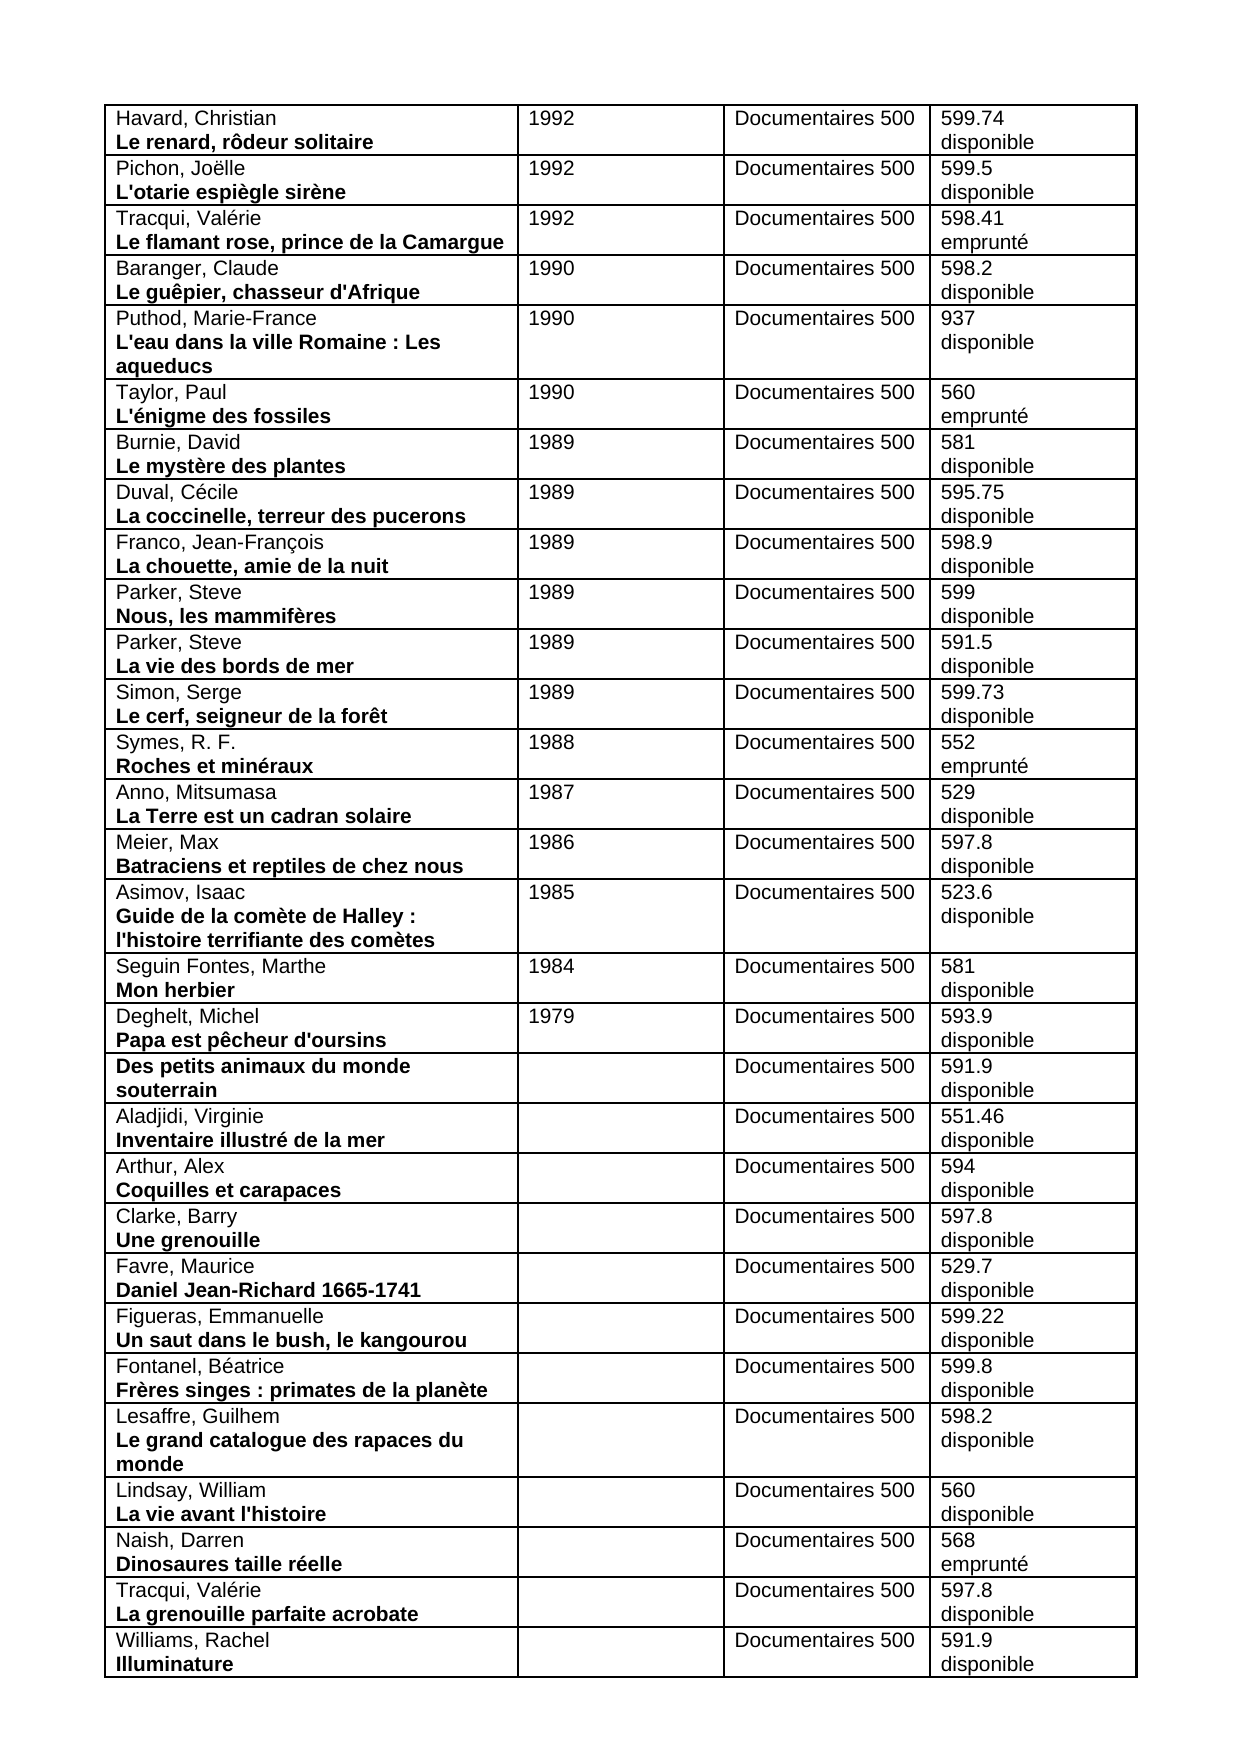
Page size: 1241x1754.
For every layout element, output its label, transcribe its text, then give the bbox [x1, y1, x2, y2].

table_cell 551.46 disponible [931, 1104, 1135, 1152]
table_cell 594 disponible [931, 1154, 1135, 1202]
table_cell [519, 1304, 723, 1352]
table_cell 568 emprunté [931, 1528, 1135, 1576]
table_cell Pichon, Joëlle L'otarie espiègle sirène [106, 156, 517, 204]
table_cell Documentaires 500 [725, 156, 929, 204]
table_cell Documentaires 500 [725, 380, 929, 428]
table_cell Documentaires 500 [725, 106, 929, 154]
table_cell Documentaires 500 [725, 1254, 929, 1302]
table_cell 598.2 disponible [931, 256, 1135, 304]
table_cell Aladjidi, Virginie Inventaire illustré de la mer [106, 1104, 517, 1152]
table_cell 1989 [519, 480, 723, 528]
table_cell Documentaires 500 [725, 1204, 929, 1252]
table_cell 1986 [519, 830, 723, 878]
table_cell 1989 [519, 630, 723, 678]
table_cell Baranger, Claude Le guêpier, chasseur d'Afrique [106, 256, 517, 304]
table_cell Havard, Christian Le renard, rôdeur solitaire [106, 106, 517, 154]
table_cell Taylor, Paul L'énigme des fossiles [106, 380, 517, 428]
table_cell 599.8 disponible [931, 1354, 1135, 1402]
table_cell 1985 [519, 880, 723, 952]
table_cell Parker, Steve La vie des bords de mer [106, 630, 517, 678]
table_cell [519, 1254, 723, 1302]
table_cell Figueras, Emmanuelle Un saut dans le bush, le kangourou [106, 1304, 517, 1352]
table_cell Fontanel, Béatrice Frères singes : primates de la planète [106, 1354, 517, 1402]
table_cell 593.9 disponible [931, 1004, 1135, 1052]
table_cell Documentaires 500 [725, 1004, 929, 1052]
table_cell Documentaires 500 [725, 880, 929, 952]
table_cell Lindsay, William La vie avant l'histoire [106, 1478, 517, 1526]
table_cell 1979 [519, 1004, 723, 1052]
table_cell Documentaires 500 [725, 206, 929, 254]
table_cell Asimov, Isaac Guide de la comète de Halley : l'histoire terrifiante des comètes [106, 880, 517, 952]
table_cell 599.74 disponible [931, 106, 1135, 154]
table_cell Documentaires 500 [725, 1154, 929, 1202]
table_cell 1990 [519, 306, 723, 378]
table_cell [519, 1054, 723, 1102]
table_cell Des petits animaux du monde souterrain [106, 1054, 517, 1102]
table_cell Simon, Serge Le cerf, seigneur de la forêt [106, 680, 517, 728]
table_cell 1990 [519, 256, 723, 304]
table_cell Documentaires 500 [725, 256, 929, 304]
table_cell 1989 [519, 430, 723, 478]
table_cell [519, 1204, 723, 1252]
table_cell Documentaires 500 [725, 830, 929, 878]
table_cell 599.73 disponible [931, 680, 1135, 728]
table_cell Documentaires 500 [725, 1478, 929, 1526]
table_cell Puthod, Marie-France L'eau dans la ville Romaine : Les aqueducs [106, 306, 517, 378]
table_cell [519, 1354, 723, 1402]
table_cell Favre, Maurice Daniel Jean-Richard 1665-1741 [106, 1254, 517, 1302]
table_cell Documentaires 500 [725, 630, 929, 678]
table_cell 1987 [519, 780, 723, 828]
table_cell [519, 1104, 723, 1152]
table_cell 599.5 disponible [931, 156, 1135, 204]
table_cell 598.9 disponible [931, 530, 1135, 578]
table_cell Seguin Fontes, Marthe Mon herbier [106, 954, 517, 1002]
table_cell 597.8 disponible [931, 1204, 1135, 1252]
table_cell Documentaires 500 [725, 430, 929, 478]
table_cell Tracqui, Valérie La grenouille parfaite acrobate [106, 1578, 517, 1626]
table_cell 523.6 disponible [931, 880, 1135, 952]
table_cell Symes, R. F. Roches et minéraux [106, 730, 517, 778]
table_cell Clarke, Barry Une grenouille [106, 1204, 517, 1252]
table_cell 598.2 disponible [931, 1404, 1135, 1476]
table_cell [519, 1404, 723, 1476]
table_cell 591.5 disponible [931, 630, 1135, 678]
table_cell Tracqui, Valérie Le flamant rose, prince de la Camargue [106, 206, 517, 254]
table_cell 529 disponible [931, 780, 1135, 828]
table_cell Anno, Mitsumasa La Terre est un cadran solaire [106, 780, 517, 828]
table_cell 1990 [519, 380, 723, 428]
table_cell 560 emprunté [931, 380, 1135, 428]
table_cell 591.9 disponible [931, 1628, 1135, 1676]
table_cell Documentaires 500 [725, 306, 929, 378]
table_cell 599.22 disponible [931, 1304, 1135, 1352]
table_cell 599 disponible [931, 580, 1135, 628]
table_cell Documentaires 500 [725, 780, 929, 828]
table_cell Documentaires 500 [725, 580, 929, 628]
table_cell Williams, Rachel Illuminature [106, 1628, 517, 1676]
table_cell 581 disponible [931, 430, 1135, 478]
table_cell 597.8 disponible [931, 830, 1135, 878]
table_cell 529.7 disponible [931, 1254, 1135, 1302]
table_cell 591.9 disponible [931, 1054, 1135, 1102]
table_cell 1988 [519, 730, 723, 778]
table_cell 581 disponible [931, 954, 1135, 1002]
table_cell Documentaires 500 [725, 1578, 929, 1626]
table_cell Documentaires 500 [725, 1628, 929, 1676]
table_cell Documentaires 500 [725, 480, 929, 528]
table_cell Documentaires 500 [725, 1104, 929, 1152]
table_cell [519, 1528, 723, 1576]
table_cell Documentaires 500 [725, 530, 929, 578]
table_cell Documentaires 500 [725, 1304, 929, 1352]
table_cell 595.75 disponible [931, 480, 1135, 528]
table_cell 552 emprunté [931, 730, 1135, 778]
table_cell 1992 [519, 156, 723, 204]
table_cell Burnie, David Le mystère des plantes [106, 430, 517, 478]
table_cell Parker, Steve Nous, les mammifères [106, 580, 517, 628]
table_cell Deghelt, Michel Papa est pêcheur d'oursins [106, 1004, 517, 1052]
table_cell 598.41 emprunté [931, 206, 1135, 254]
table_cell Documentaires 500 [725, 1054, 929, 1102]
table_cell 1989 [519, 580, 723, 628]
table_cell 597.8 disponible [931, 1578, 1135, 1626]
table_cell Documentaires 500 [725, 1354, 929, 1402]
table_cell 1992 [519, 206, 723, 254]
table_cell [519, 1154, 723, 1202]
table_cell Franco, Jean-François La chouette, amie de la nuit [106, 530, 517, 578]
table_cell 1989 [519, 680, 723, 728]
table_cell Arthur, Alex Coquilles et carapaces [106, 1154, 517, 1202]
table_cell 1992 [519, 106, 723, 154]
table_cell Documentaires 500 [725, 1528, 929, 1576]
table_cell Documentaires 500 [725, 954, 929, 1002]
table_cell [519, 1478, 723, 1526]
table_cell Documentaires 500 [725, 680, 929, 728]
table_cell [519, 1628, 723, 1676]
table_cell Meier, Max Batraciens et reptiles de chez nous [106, 830, 517, 878]
table_cell 937 disponible [931, 306, 1135, 378]
table_cell 560 disponible [931, 1478, 1135, 1526]
table_cell Naish, Darren Dinosaures taille réelle [106, 1528, 517, 1576]
table_cell Documentaires 500 [725, 730, 929, 778]
table_cell Duval, Cécile La coccinelle, terreur des pucerons [106, 480, 517, 528]
table_cell 1989 [519, 530, 723, 578]
table_cell [519, 1578, 723, 1626]
table_cell Documentaires 500 [725, 1404, 929, 1476]
table_cell Lesaffre, Guilhem Le grand catalogue des rapaces du monde [106, 1404, 517, 1476]
table_cell 1984 [519, 954, 723, 1002]
